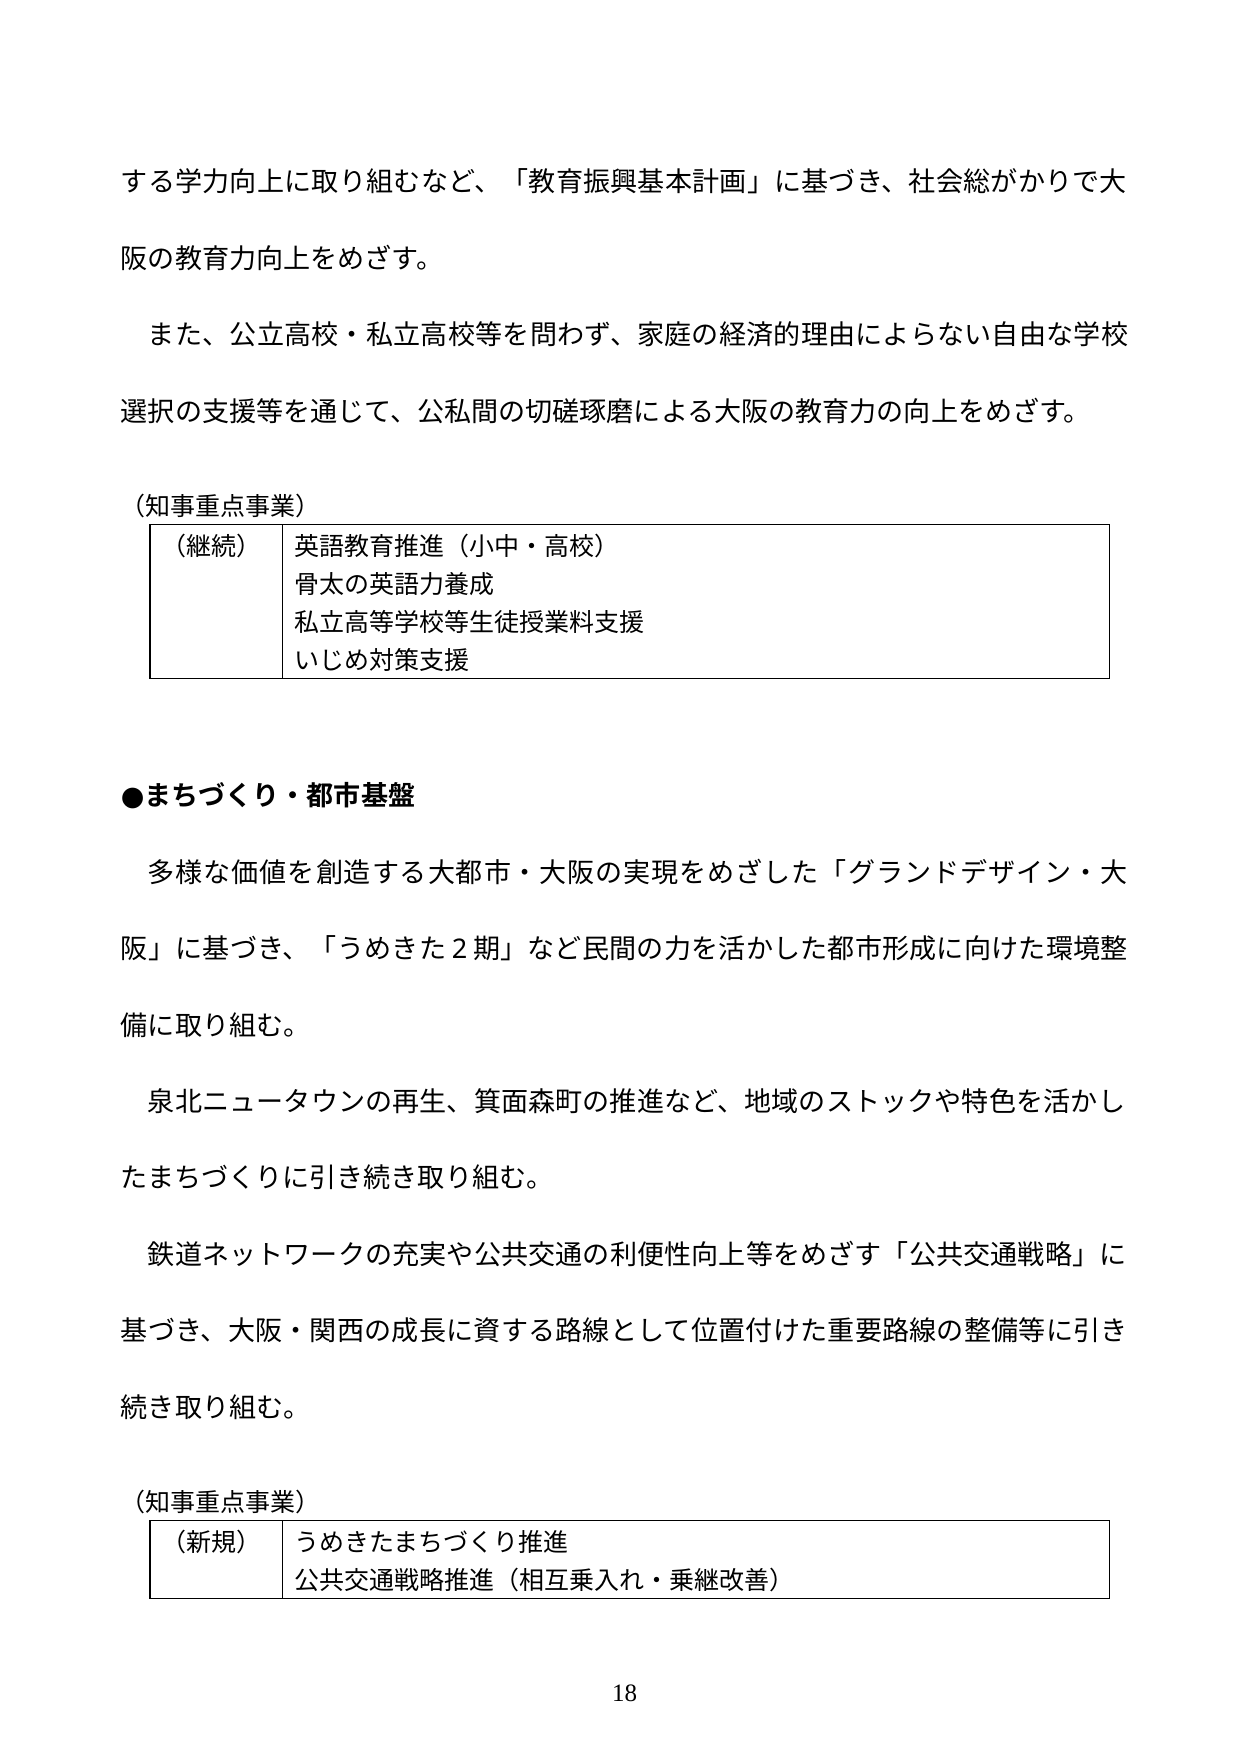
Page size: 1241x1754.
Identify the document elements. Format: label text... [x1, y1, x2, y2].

table_header 英語教育推進（小中・高校） 骨太の英語力養成 私立高等学校等生徒授業料支援 いじめ対策支援 [283, 525, 1109, 678]
table_header （新規） [151, 1521, 282, 1598]
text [121, 142, 1128, 295]
text また、公立高校・私立高校等を問わず、家庭の経済的理由によらない自由な学校選択の支援等を通じて、公私間の切磋琢磨による大阪の教育力の向上をめざす。 [121, 295, 1128, 448]
text 泉北ニュータウンの再生、箕面森町の推進など、地域のストックや特色を活かしたまちづくりに引き続き取り組む。 [121, 1061, 1128, 1214]
table_header うめきたまちづくり推進 公共交通戦略推進（相互乗入れ・乗継改善） [283, 1521, 1109, 1598]
text （知事重点事業） [121, 1482, 1128, 1520]
text ●まちづくり・都市基盤 [121, 756, 1128, 832]
text 多様な価値を創造する大都市・大阪の実現をめざした「グランドデザイン・大阪」に基づき、「うめきた2期」など民間の力を活かした都市形成に向けた環境整備に取り組む。 [121, 832, 1128, 1061]
text 鉄道ネットワークの充実や公共交通の利便性向上等をめざす「公共交通戦略」に基づき、大阪・関西の成長に資する路線として位置付けた重要路線の整備等に引き続き取り組む。 [121, 1214, 1128, 1444]
text （知事重点事業） [121, 486, 1128, 524]
table_header （継続） [151, 525, 282, 678]
